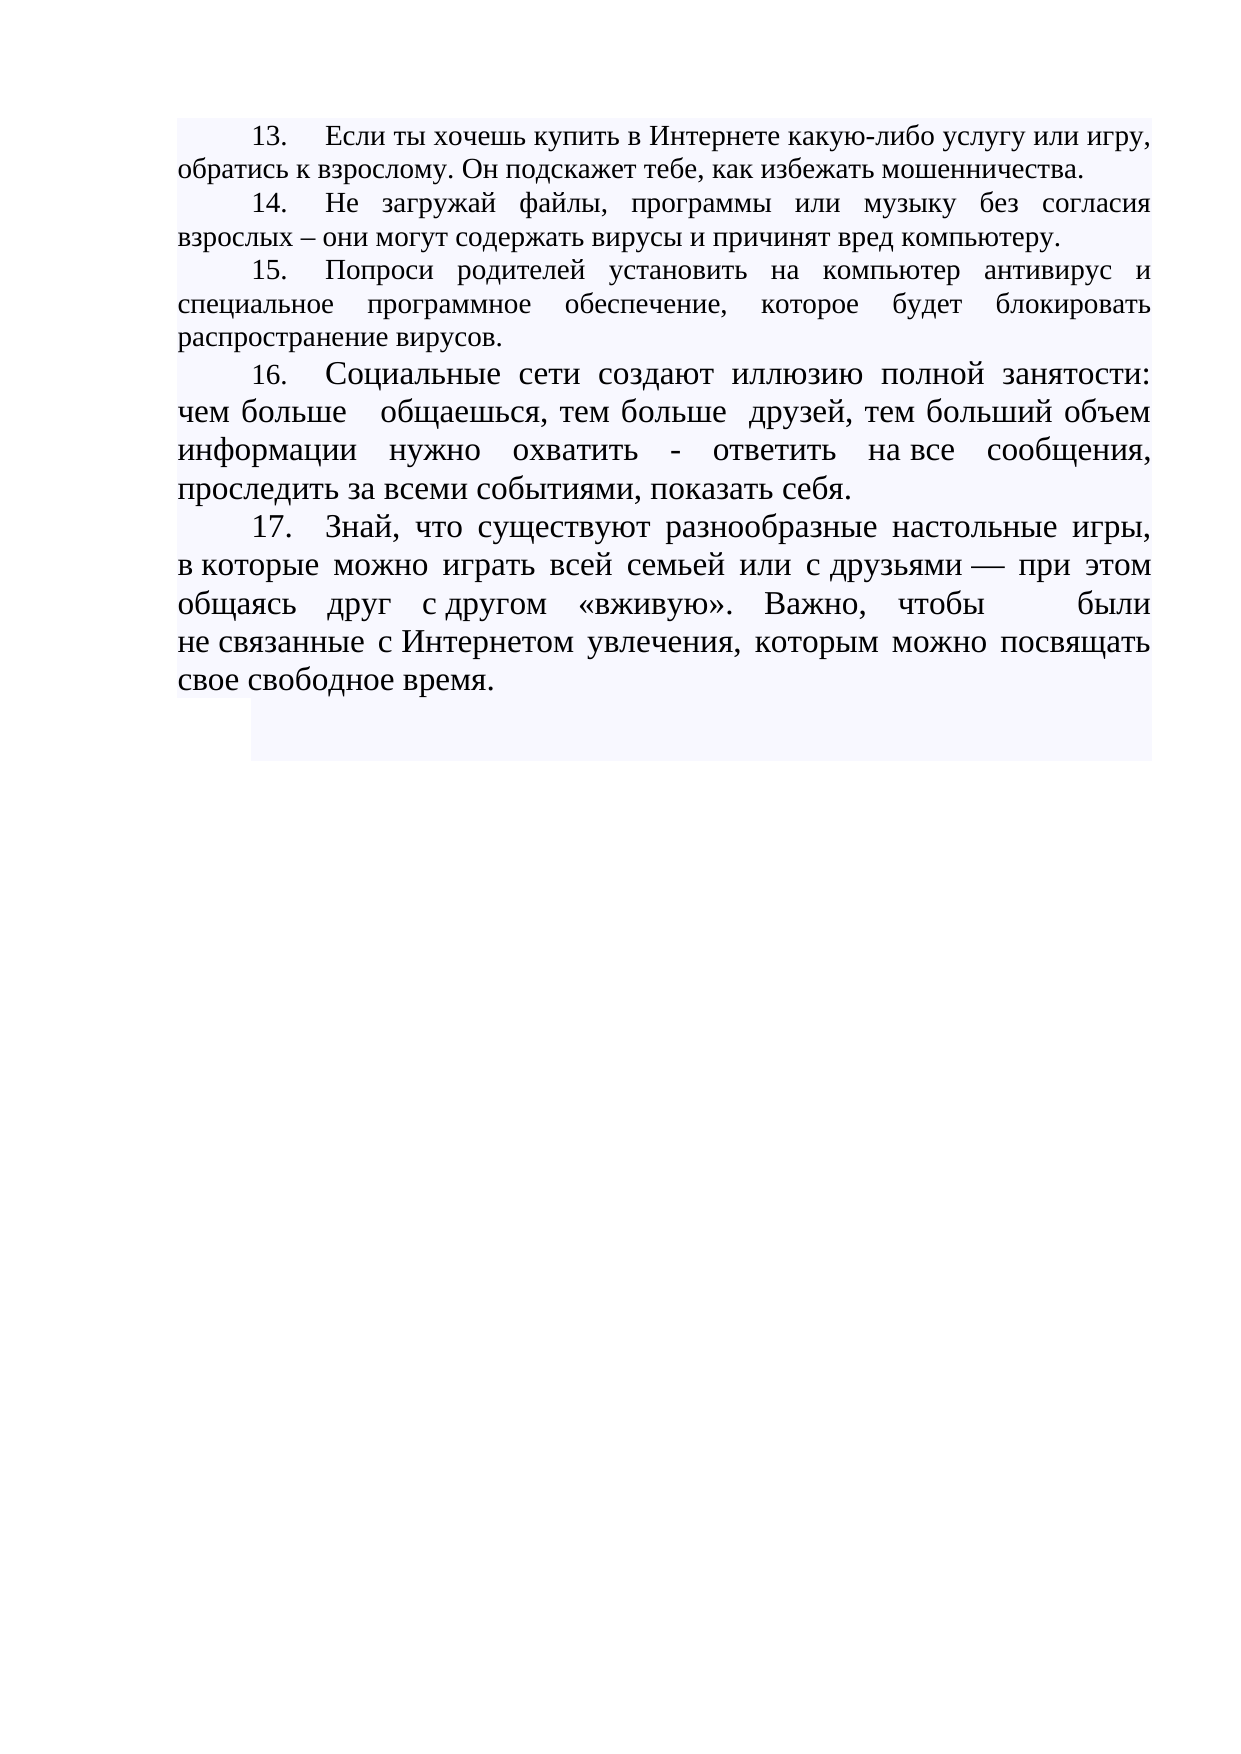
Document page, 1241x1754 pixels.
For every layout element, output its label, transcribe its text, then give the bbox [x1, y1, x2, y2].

list Не загружай файлы, программы или музыку без согласия взрослых – они могут содержать вирусы и причинят вред компьютеру. [177, 185, 1152, 252]
list Если ты хочешь купить в Интернете какую-либо услугу или игру, обратись к взрослому. Он подскажет тебе, как избежать мошенничества. [177, 118, 1152, 185]
list Попроси родителей установить на компьютер антивирус и специальное программное обеспечение, которое будет блокировать распространение вирусов. [177, 252, 1152, 353]
list Знай, что существуют разнообразные настольные игры, в которые можно играть всей семьей или с друзьями — при этом общаясь друг с другом «вживую». Важно, чтобы были не связанные с Интернетом увлечения, которым можно посвящать свое свободное время. [177, 506, 1152, 698]
list Социальные сети создают иллюзию полной занятости: чем больше общаешься, тем больше друзей, тем больший объем информации нужно охватить - ответить на все сообщения, проследить за всеми событиями, показать себя. [177, 353, 1152, 506]
